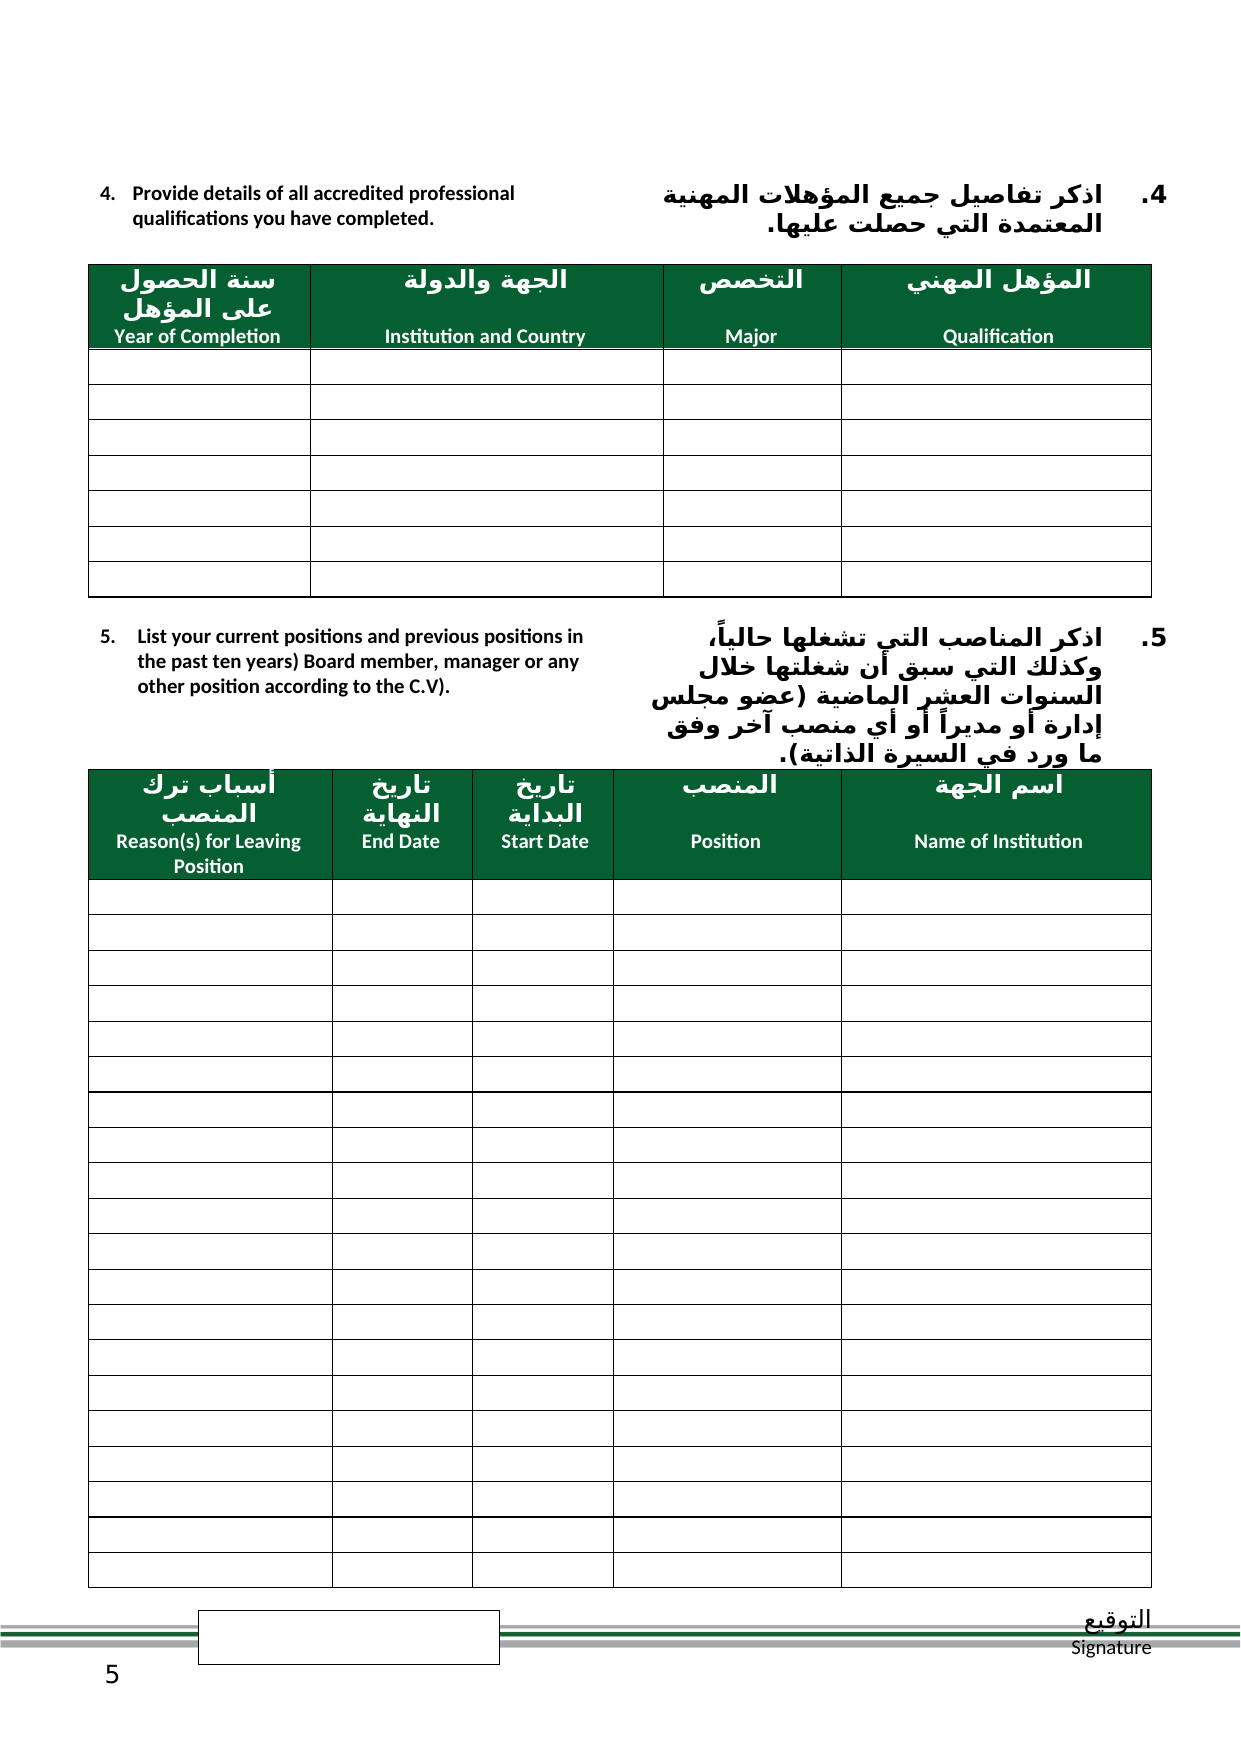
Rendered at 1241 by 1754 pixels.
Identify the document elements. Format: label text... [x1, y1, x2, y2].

table_cell [89, 420, 310, 455]
table_cell [89, 562, 310, 596]
table_cell [473, 1482, 613, 1516]
table_cell [333, 1482, 472, 1516]
table_cell [473, 1163, 613, 1198]
table_cell [614, 1305, 841, 1339]
table_cell أسباب ترك المنصب [89, 770, 332, 828]
table_cell [842, 456, 1151, 490]
table_cell [333, 1234, 472, 1268]
table_cell [842, 562, 1151, 596]
table_cell [614, 1234, 841, 1268]
table_cell [473, 1376, 613, 1410]
table_cell [473, 1093, 613, 1127]
table_cell تاريخ النهاية [333, 770, 472, 828]
table_cell اسم الجهة [842, 770, 1151, 828]
table_cell [89, 880, 332, 914]
table_cell [89, 1270, 332, 1304]
table_header اذكر المناصب التي تشغلها حالياً، وكذلك التي سبق أن شغلتها خلال السنوات العشر الماضية (عضو مجلس إدارة أو مديراً أو أي منصب آخر وفق ما ورد في السيرة الذاتية). [622, 623, 1152, 769]
table_cell [333, 1128, 472, 1162]
table_cell سنة الحصول على المؤهل [89, 265, 310, 323]
table_cell [333, 880, 472, 914]
table_cell [842, 880, 1151, 914]
table_cell [333, 1553, 472, 1587]
table_cell [333, 1093, 472, 1127]
table_cell [473, 1199, 613, 1233]
table_cell [473, 1057, 613, 1091]
table_header Provide details of all accredited professional qualifications you have completed. [89, 180, 624, 264]
table_cell Position [614, 828, 841, 879]
table_cell [311, 527, 663, 561]
table_cell [614, 951, 841, 985]
table_cell [311, 420, 663, 455]
table_cell [89, 385, 310, 419]
table_cell [473, 1305, 613, 1339]
table_cell [614, 1022, 841, 1056]
table_cell [842, 986, 1151, 1021]
table_cell [89, 1234, 332, 1268]
table_cell [473, 1270, 613, 1304]
table_cell [311, 350, 663, 384]
table_cell [473, 1518, 613, 1552]
table_cell [333, 1022, 472, 1056]
table_cell [89, 1411, 332, 1446]
table_cell Start Date [473, 828, 613, 879]
table_cell Qualification [842, 323, 1151, 348]
table_cell [311, 491, 663, 526]
table_cell Reason(s) for Leaving Position [89, 828, 332, 879]
table_cell [842, 1340, 1151, 1375]
table_cell [89, 1447, 332, 1481]
table_cell [89, 527, 310, 561]
table_cell [842, 951, 1151, 985]
table_cell [614, 1340, 841, 1375]
table_cell [333, 1057, 472, 1091]
table_cell [333, 951, 472, 985]
table_cell [89, 1199, 332, 1233]
table_cell [89, 1305, 332, 1339]
table_cell [664, 491, 841, 526]
table_cell [89, 1340, 332, 1375]
table_cell [89, 986, 332, 1021]
table_cell [311, 385, 663, 419]
table_cell [89, 456, 310, 490]
table_cell [333, 1163, 472, 1198]
table_cell [333, 1199, 472, 1233]
table_cell [89, 1518, 332, 1552]
table_cell [333, 1376, 472, 1410]
table_cell [333, 915, 472, 950]
table_cell [89, 491, 310, 526]
table_cell المؤهل المهني [842, 265, 1151, 323]
table_cell [664, 420, 841, 455]
table_cell [614, 915, 841, 950]
table_cell [842, 527, 1151, 561]
table_cell [842, 1482, 1151, 1516]
table_cell [842, 1305, 1151, 1339]
table_cell [89, 951, 332, 985]
table_cell [89, 915, 332, 950]
table_cell [842, 1199, 1151, 1233]
picture [1098, 1645, 1103, 1653]
table_cell التخصص [664, 265, 841, 323]
table_cell [89, 1376, 332, 1410]
table_cell Year of Completion [89, 323, 310, 348]
table_cell [89, 350, 310, 384]
table_cell المنصب [614, 770, 841, 828]
table_cell [614, 1447, 841, 1481]
table_cell [842, 1057, 1151, 1091]
table_cell [842, 1022, 1151, 1056]
table_cell [333, 1340, 472, 1375]
table_cell [473, 915, 613, 950]
table_cell Major [664, 323, 841, 348]
table_cell Name of Institution [842, 828, 1151, 879]
table_cell [311, 456, 663, 490]
table_cell [614, 1518, 841, 1552]
table_cell [842, 1553, 1151, 1587]
table_cell [842, 385, 1151, 419]
table_cell [842, 420, 1151, 455]
table_cell [842, 1411, 1151, 1446]
table_cell [473, 1447, 613, 1481]
table_cell End Date [333, 828, 472, 879]
table_cell [333, 986, 472, 1021]
table_cell [614, 1411, 841, 1446]
table_cell [664, 385, 841, 419]
table_cell [614, 1199, 841, 1233]
table_cell [89, 1128, 332, 1162]
table_cell [614, 1163, 841, 1198]
table_cell [473, 1340, 613, 1375]
table_header List your current positions and previous positions in the past ten years) Board member, manager or any other position according to the C.V). [89, 623, 622, 769]
table_cell Institution and Country [311, 323, 663, 348]
table_cell [842, 1163, 1151, 1198]
table_cell [473, 1553, 613, 1587]
table_cell [473, 880, 613, 914]
table_cell [473, 1234, 613, 1268]
table_cell [664, 527, 841, 561]
table_cell [664, 562, 841, 596]
table_cell [311, 562, 663, 596]
table_cell [614, 1057, 841, 1091]
table_cell [614, 1128, 841, 1162]
table_cell [89, 1163, 332, 1198]
table_cell [842, 915, 1151, 950]
table_cell [473, 1128, 613, 1162]
table_cell [333, 1518, 472, 1552]
table_cell [333, 1305, 472, 1339]
table_cell [842, 1234, 1151, 1268]
table_header اذكر تفاصيل جميع المؤهلات المهنية المعتمدة التي حصلت عليها. [625, 180, 1152, 264]
table_cell [614, 1270, 841, 1304]
table_cell [614, 1482, 841, 1516]
table_cell [614, 986, 841, 1021]
table_cell [842, 1093, 1151, 1127]
table_cell [333, 1270, 472, 1304]
table_cell [842, 1270, 1151, 1304]
table_cell [614, 1376, 841, 1410]
table_cell [664, 350, 841, 384]
table_cell [89, 1022, 332, 1056]
table_cell [842, 491, 1151, 526]
picture [0, 1612, 198, 1653]
table_cell [89, 1553, 332, 1587]
table_cell [614, 1093, 841, 1127]
table_cell [842, 1376, 1151, 1410]
table_cell [473, 1022, 613, 1056]
table_cell [614, 1553, 841, 1587]
table_cell [333, 1411, 472, 1446]
table_cell تاريخ البداية [473, 770, 613, 828]
table_cell [842, 1128, 1151, 1162]
table_cell [473, 986, 613, 1021]
table_cell [842, 1518, 1151, 1552]
table_cell [333, 1447, 472, 1481]
table_cell [614, 880, 841, 914]
table_cell [473, 951, 613, 985]
table_cell [664, 456, 841, 490]
table_cell [89, 1057, 332, 1091]
table_cell [842, 350, 1151, 384]
table_cell [842, 1447, 1151, 1481]
table_cell الجهة والدولة [311, 265, 663, 323]
table_cell [89, 1093, 332, 1127]
picture [500, 1612, 1241, 1653]
table_cell [473, 1411, 613, 1446]
table_cell [89, 1482, 332, 1516]
